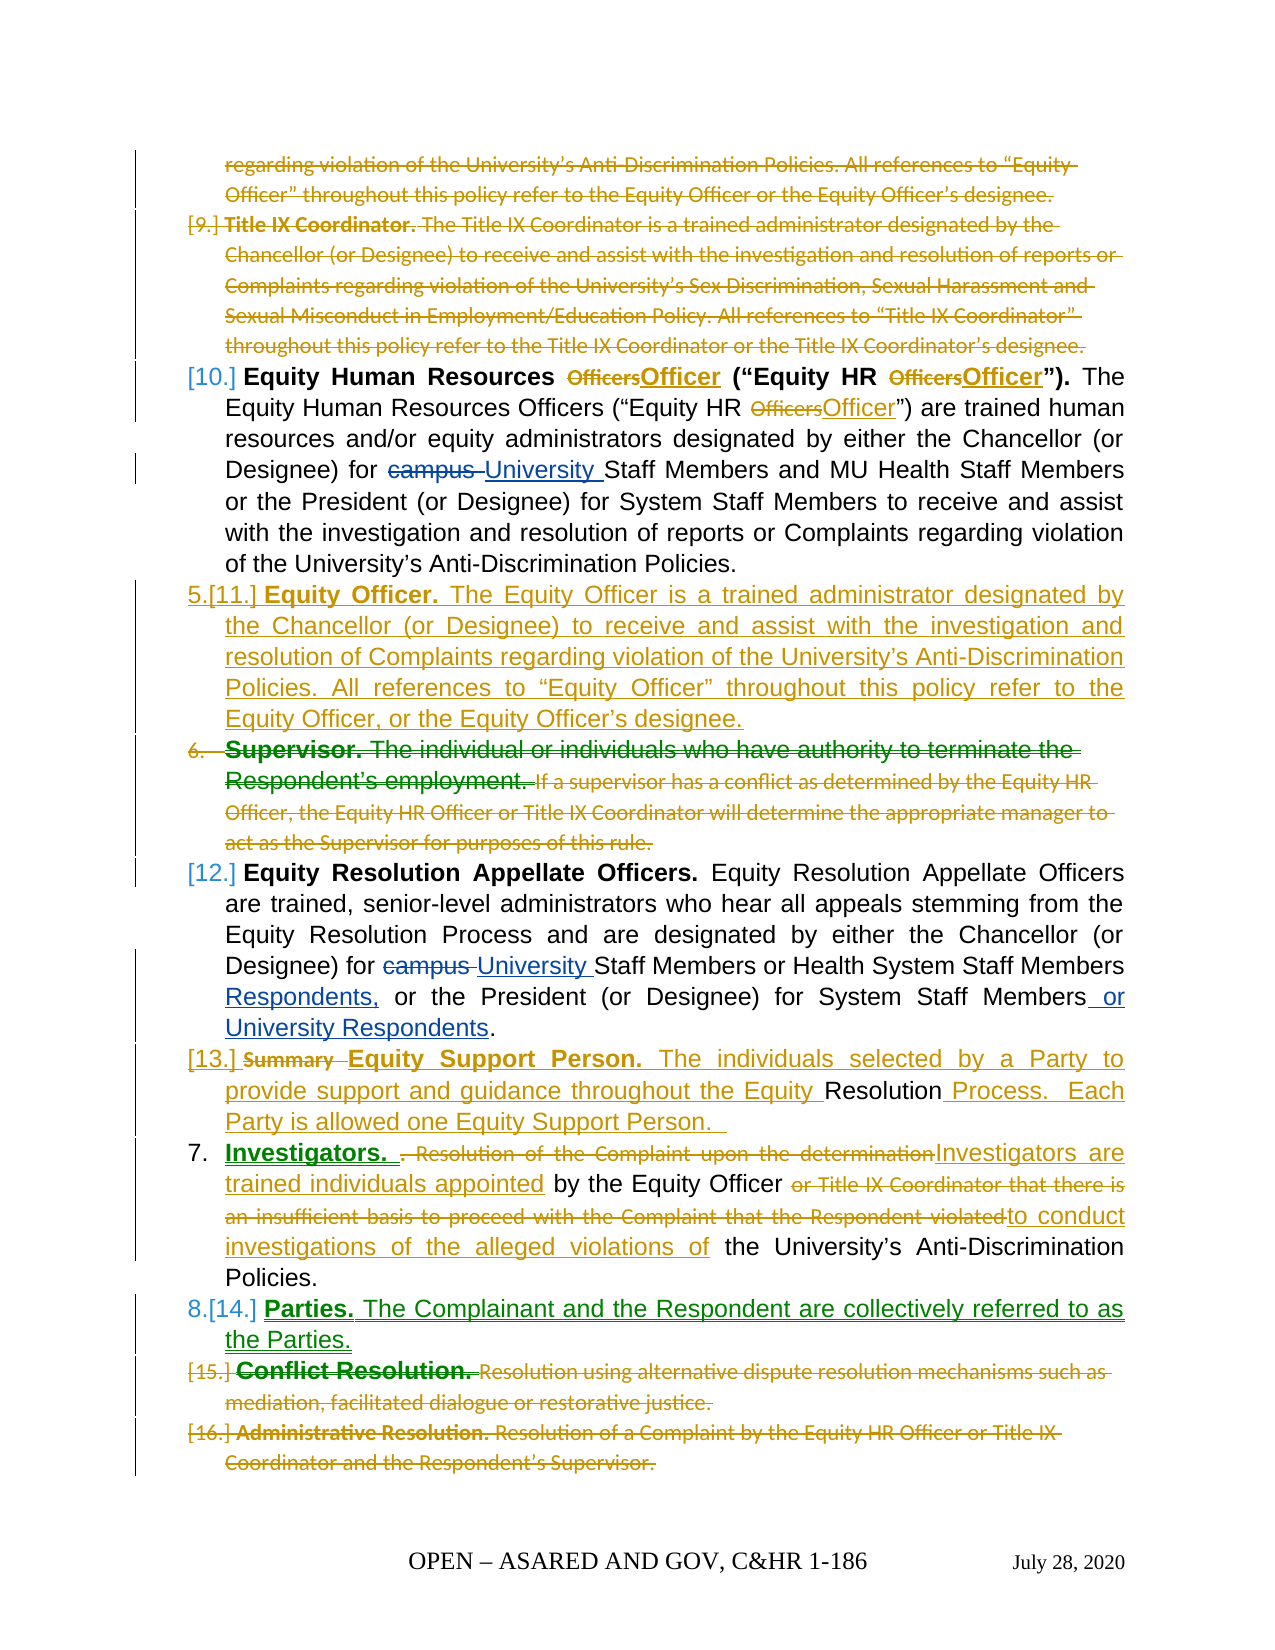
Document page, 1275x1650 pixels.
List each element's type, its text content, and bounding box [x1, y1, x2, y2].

list Equity Resolution Appellate Officers. Equity Resolution Appellate Officers are trained, senior-level administrators who hear all appeals stemming from the Equity Resolution Process and are designated by either the Chancellor (or Designee) for Staff Members or Health System Staff Members or the President (or Designee) for System Staff Members. [187, 858, 1125, 1042]
list Resolution [187, 1044, 1125, 1136]
list Equity Human Resources (“Equity HR ”). The Equity Human Resources Officers (“Equity HR ”) are trained human resources and/or equity administrators designated by either the Chancellor (or Designee) for Staff Members and MU Health Staff Members or the President (or Designee) for System Staff Members to receive and assist with the investigation and resolution of reports or Complaints regarding violation of the University’s Anti-Discrimination Policies. [187, 361, 1125, 577]
list by the Equity Officer the University’s Anti-Discrimination Policies. [187, 1138, 1125, 1292]
